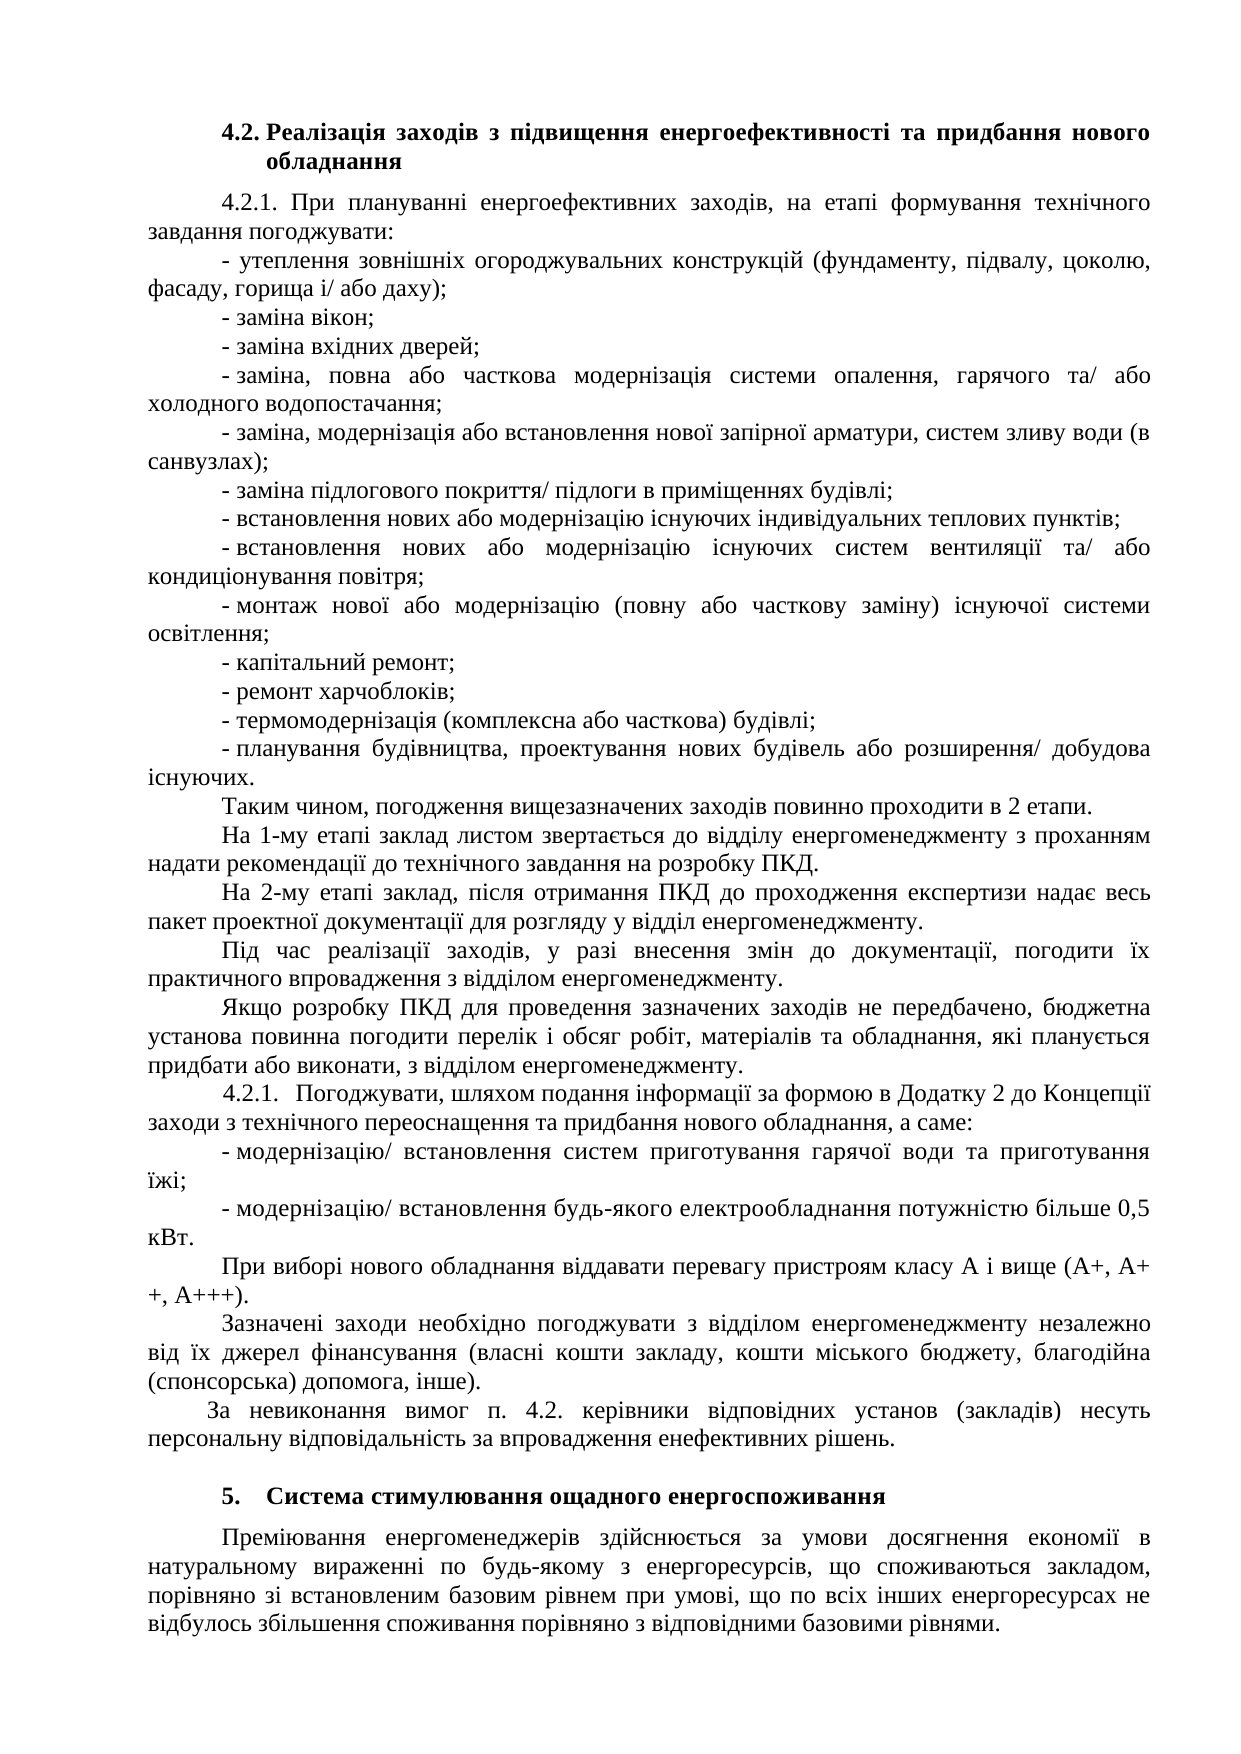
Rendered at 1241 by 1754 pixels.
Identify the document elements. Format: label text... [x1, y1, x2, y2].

text На 2-му етапі заклад, після отримання ПКД до проходження експертизи надає весь пакет проектної документації для розгляду у відділ енергоменеджменту. [148, 877, 1152, 935]
list термомодернізація (комплексна або часткова) будівлі; [148, 705, 1152, 733]
text Зазначені заходи необхідно погоджувати з відділом енергоменеджменту незалежно від їх джерел фінансування (власні кошти закладу, кошти міського бюджету, благодійна (спонсорська) допомога, інше). [148, 1308, 1152, 1395]
list встановлення нових або модернізацію існуючих індивідуальних теплових пунктів; [148, 503, 1152, 532]
list Система стимулювання ощадного енергоспоживання [221, 1481, 1152, 1510]
list ремонт харчоблоків; [148, 676, 1152, 705]
text - утеплення зовнішніх огороджувальних конструкцій (фундаменту, підвалу, цоколю, фасаду, горища і/ або даху); [148, 245, 1152, 302]
text Під час реалізації заходів, у разі внесення змін до документації, погодити їх практичного впровадження з відділом енергоменеджменту. [148, 935, 1152, 992]
list встановлення нових або модернізацію існуючих систем вентиляції та/ або кондиціонування повітря; [148, 532, 1152, 590]
list заміна, модернізація або встановлення нової запірної арматури, систем зливу води (в санвузлах); [148, 417, 1152, 475]
text На 1-му етапі заклад листом звертається до відділу енергоменеджменту з проханням надати рекомендації до технічного завдання на розробку ПКД. [148, 820, 1152, 877]
text За невиконання вимог п. 4.2. керівники відповідних установ (закладів) несуть персональну відповідальність за впровадження енефективних рішень. [148, 1395, 1152, 1452]
list модернізацію/ встановлення систем приготування гарячої води та приготування їжі; [148, 1136, 1152, 1193]
list Погоджувати, шляхом подання інформації за формою в Додатку 2 до Концепції заходи з технічного переоснащення та придбання нового обладнання, а саме: [148, 1078, 1152, 1136]
text При виборі нового обладнання віддавати перевагу пристроям класу А і вище (А+, А++, А+++). [148, 1251, 1152, 1308]
list заміна вхідних дверей; [148, 331, 1152, 360]
text Якщо розробку ПКД для проведення зазначених заходів не передбачено, бюджетна установа повинна погодити перелік і обсяг робіт, матеріалів та обладнання, які планується придбати або виконати, з відділом енергоменеджменту. [148, 992, 1152, 1078]
list заміна, повна або часткова модернізація системи опалення, гарячого та/ або холодного водопостачання; [148, 360, 1152, 417]
list планування будівництва, проектування нових будівель або розширення/ добудова існуючих. [148, 733, 1152, 791]
list монтаж нової або модернізацію (повну або часткову заміну) існуючої системи освітлення; [148, 590, 1152, 647]
text Преміювання енергоменеджерів здійснюється за умови досягнення економії в натуральному вираженні по будь-якому з енергоресурсів, що споживаються закладом, порівняно зі встановленим базовим рівнем при умові, що по всіх інших енергоресурсах не відбулось збільшення споживання порівняно з відповідними базовими рівнями. [148, 1522, 1152, 1637]
text 4.2.1. При плануванні енергоефективних заходів, на етапі формування технічного завдання погоджувати: [148, 187, 1152, 245]
list капітальний ремонт; [148, 647, 1152, 676]
list модернізацію/ встановлення будь-якого електрообладнання потужністю більше 0,5 кВт. [148, 1193, 1152, 1251]
text Таким чином, погодження вищезазначених заходів повинно проходити в 2 етапи. [148, 791, 1152, 820]
list заміна вікон; [148, 302, 1152, 331]
list заміна підлогового покриття/ підлоги в приміщеннях будівлі; [148, 475, 1152, 503]
list Реалізація заходів з підвищення енергоефективності та придбання нового обладнання [221, 117, 1152, 175]
